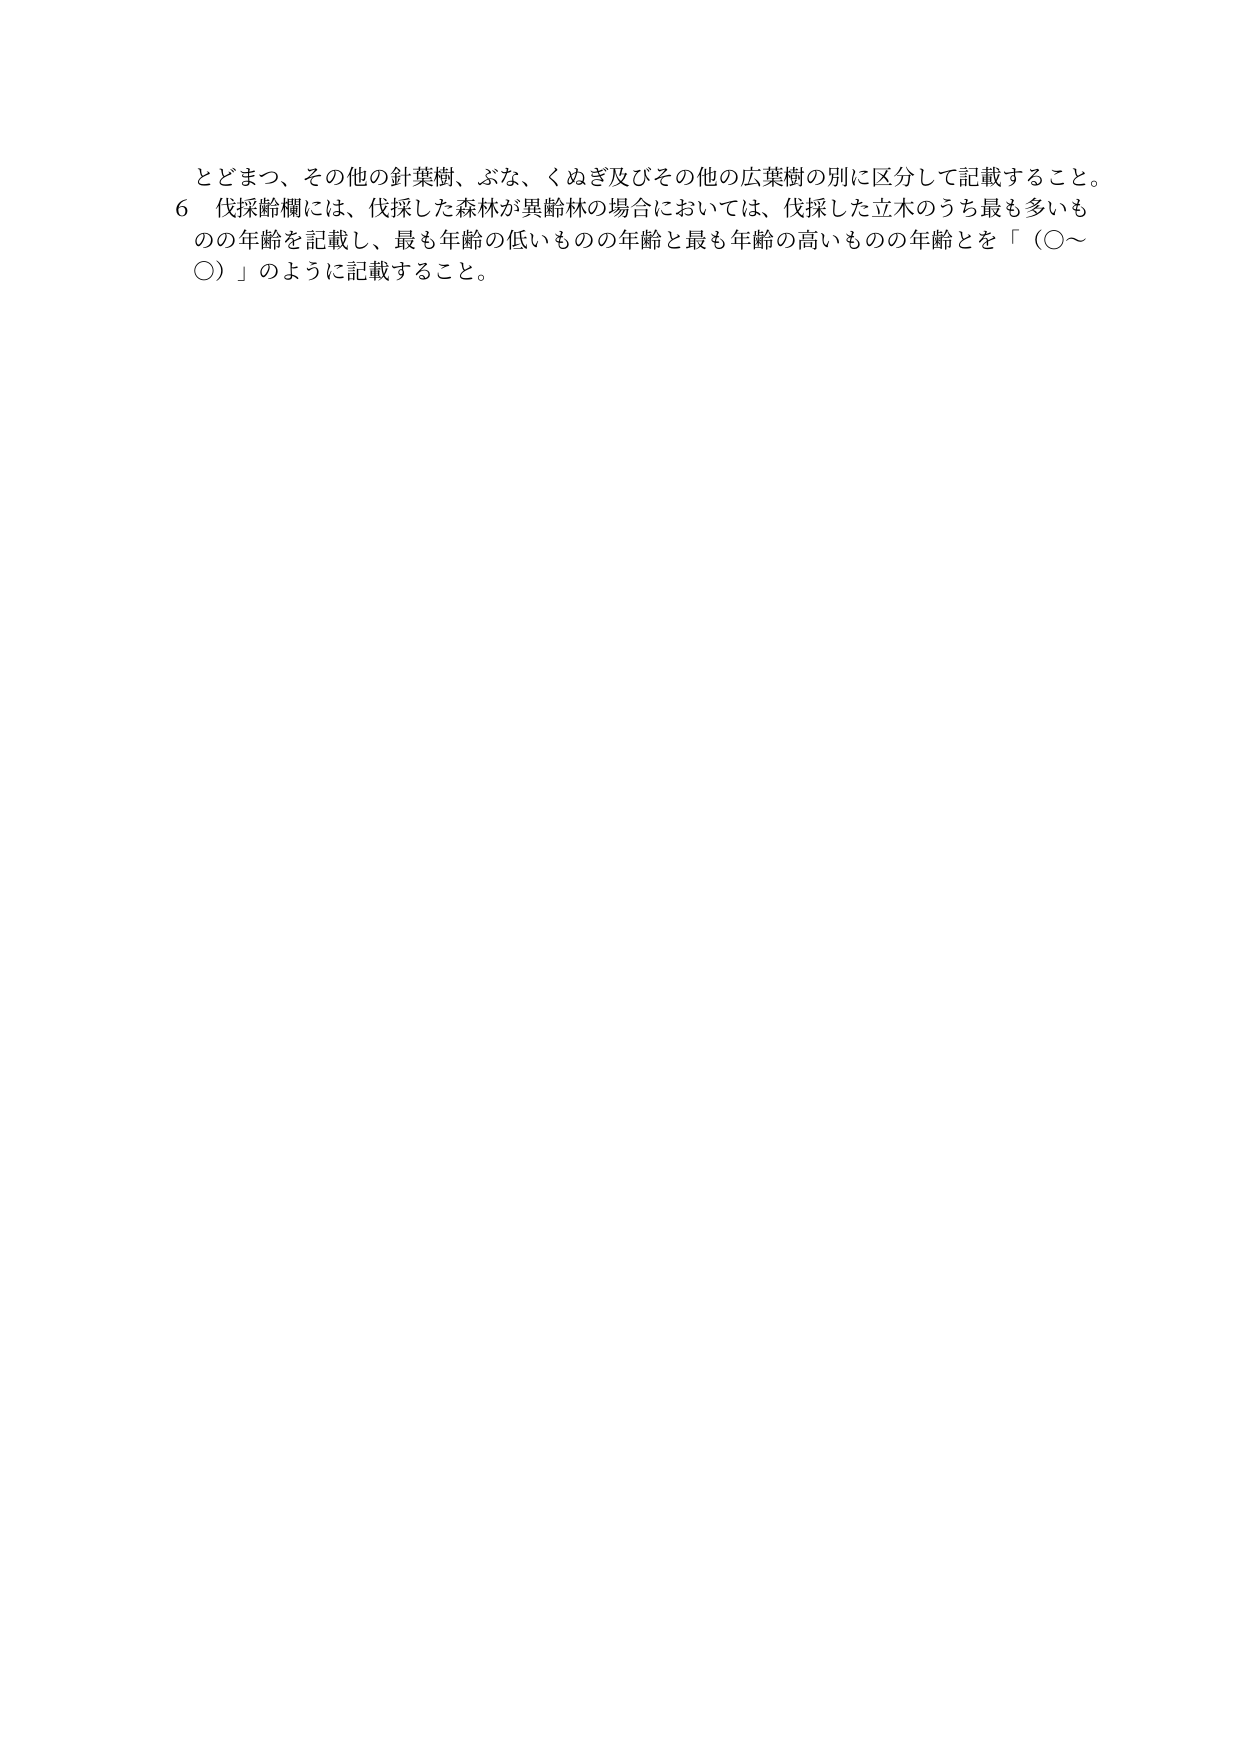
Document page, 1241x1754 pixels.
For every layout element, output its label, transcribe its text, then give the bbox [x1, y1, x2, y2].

text ６ 伐採齢欄には、伐採した森林が異齢林の場合においては、伐採した立木のうち最も多いものの年齢を記載し、最も年齢の低いものの年齢と最も年齢の高いものの年齢とを「（○～○）」のように記載すること。 [171, 191, 1091, 286]
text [171, 160, 1091, 191]
